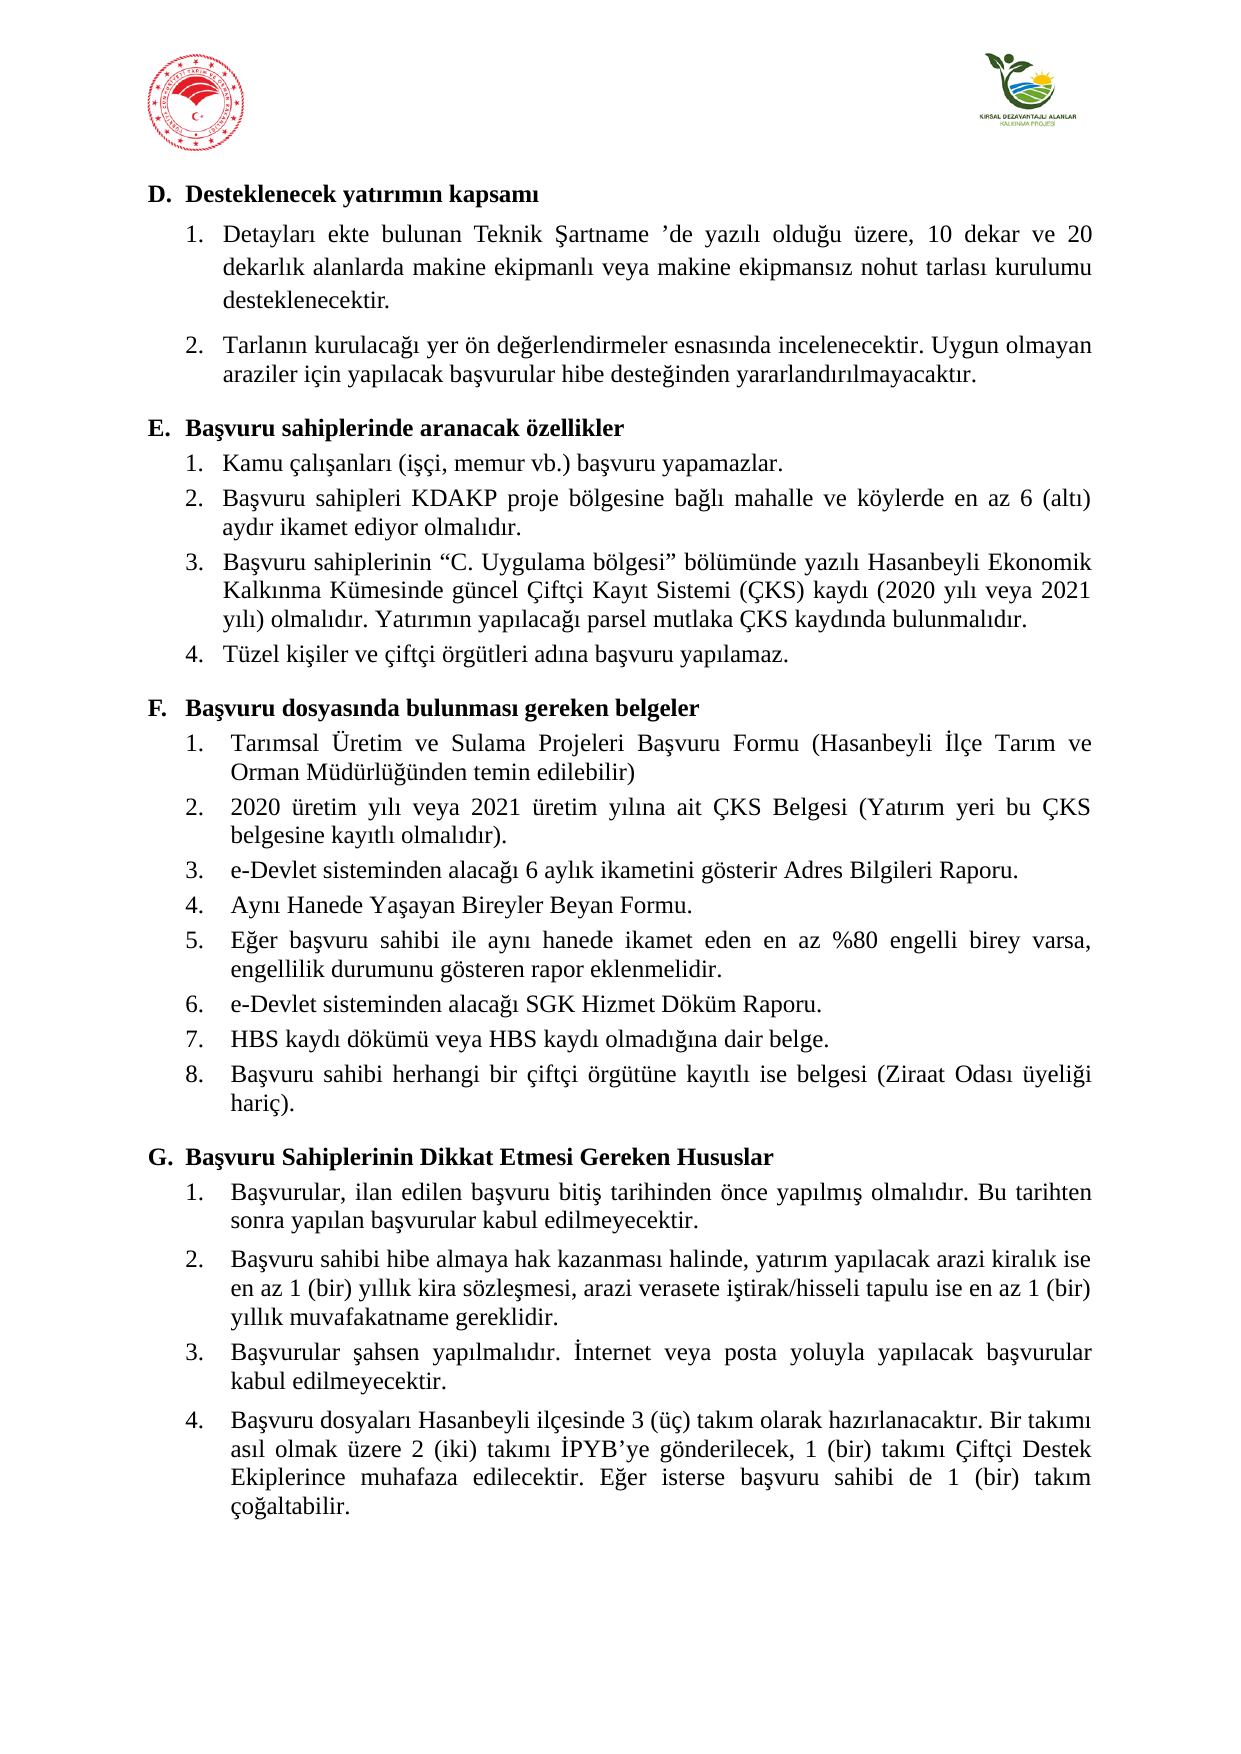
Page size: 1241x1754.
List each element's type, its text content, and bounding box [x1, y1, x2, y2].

list Tarımsal Üretim ve Sulama Projeleri Başvuru Formu (Hasanbeyli İlçe Tarım ve Orman Müdürlüğünden temin edilebilir) [185, 728, 1093, 785]
picture [147, 54, 244, 151]
list Başvurular, ilan edilen başvuru bitiş tarihinden önce yapılmış olmalıdır. Bu tarihten sonra yapılan başvurular kabul edilmeyecektir. [185, 1177, 1093, 1234]
list 2020 üretim yılı veya 2021 üretim yılına ait ÇKS Belgesi (Yatırım yeri bu ÇKS belgesine kayıtlı olmalıdır). [185, 792, 1093, 849]
subtitle Desteklenecek yatırımın kapsamı [148, 179, 1093, 208]
picture [968, 29, 1087, 151]
list Başvuru sahibi herhangi bir çiftçi örgütüne kayıtlı ise belgesi (Ziraat Odası üyeliği hariç). [185, 1059, 1093, 1117]
subtitle Başvuru sahiplerinde aranacak özellikler [148, 413, 1093, 442]
list e-Devlet sisteminden alacağı SGK Hizmet Döküm Raporu. [185, 989, 1093, 1018]
list Eğer başvuru sahibi ile aynı hanede ikamet eden en az %80 engelli birey varsa, engellilik durumunu gösteren rapor eklenmelidir. [185, 925, 1093, 983]
list e-Devlet sisteminden alacağı 6 aylık ikametini gösterir Adres Bilgileri Raporu. [185, 855, 1093, 884]
list Tarlanın kurulacağı yer ön değerlendirmeler esnasında incelenecektir. Uygun olmayan araziler için yapılacak başvurular hibe desteğinden yararlandırılmayacaktır. [185, 330, 1093, 388]
list Aynı Hanede Yaşayan Bireyler Beyan Formu. [185, 890, 1093, 919]
list Başvuru sahiplerinin “C. Uygulama bölgesi” bölümünde yazılı Hasanbeyli Ekonomik Kalkınma Kümesinde güncel Çiftçi Kayıt Sistemi (ÇKS) kaydı (2020 yılı veya 2021 yılı) olmalıdır. Yatırımın yapılacağı parsel mutlaka ÇKS kaydında bulunmalıdır. [185, 547, 1093, 633]
list Başvuru sahibi hibe almaya hak kazanması halinde, yatırım yapılacak arazi kiralık ise en az 1 (bir) yıllık kira sözleşmesi, arazi verasete iştirak/hisseli tapulu ise en az 1 (bir) yıllık muvafakatname gereklidir. [185, 1244, 1093, 1331]
subtitle Detayları ekte bulunan Teknik Şartname ’de yazılı olduğu üzere, 10 dekar ve 20 dekarlık alanlarda makine ekipmanlı veya makine ekipmansız nohut tarlası kurulumu desteklenecektir. [185, 219, 1093, 313]
list Başvuru sahipleri KDAKP proje bölgesine bağlı mahalle ve köylerde en az 6 (altı) aydır ikamet ediyor olmalıdır. [185, 483, 1093, 540]
subtitle Başvuru Sahiplerinin Dikkat Etmesi Gereken Hususlar [148, 1142, 1093, 1170]
list Kamu çalışanları (işçi, memur vb.) başvuru yapamazlar. [185, 448, 1093, 477]
list Tüzel kişiler ve çiftçi örgütleri adına başvuru yapılamaz. [185, 639, 1093, 668]
list Başvurular şahsen yapılmalıdır. İnternet veya posta yoluyla yapılacak başvurular kabul edilmeyecektir. [185, 1337, 1093, 1394]
subtitle Başvuru dosyasında bulunması gereken belgeler [148, 693, 1093, 722]
list HBS kaydı dökümü veya HBS kaydı olmadığına dair belge. [185, 1024, 1093, 1053]
list Başvuru dosyaları Hasanbeyli ilçesinde 3 (üç) takım olarak hazırlanacaktır. Bir takımı asıl olmak üzere 2 (iki) takımı İPYB’ye gönderilecek, 1 (bir) takımı Çiftçi Destek Ekiplerince muhafaza edilecektir. Eğer isterse başvuru sahibi de 1 (bir) takım çoğaltabilir. [185, 1405, 1093, 1520]
